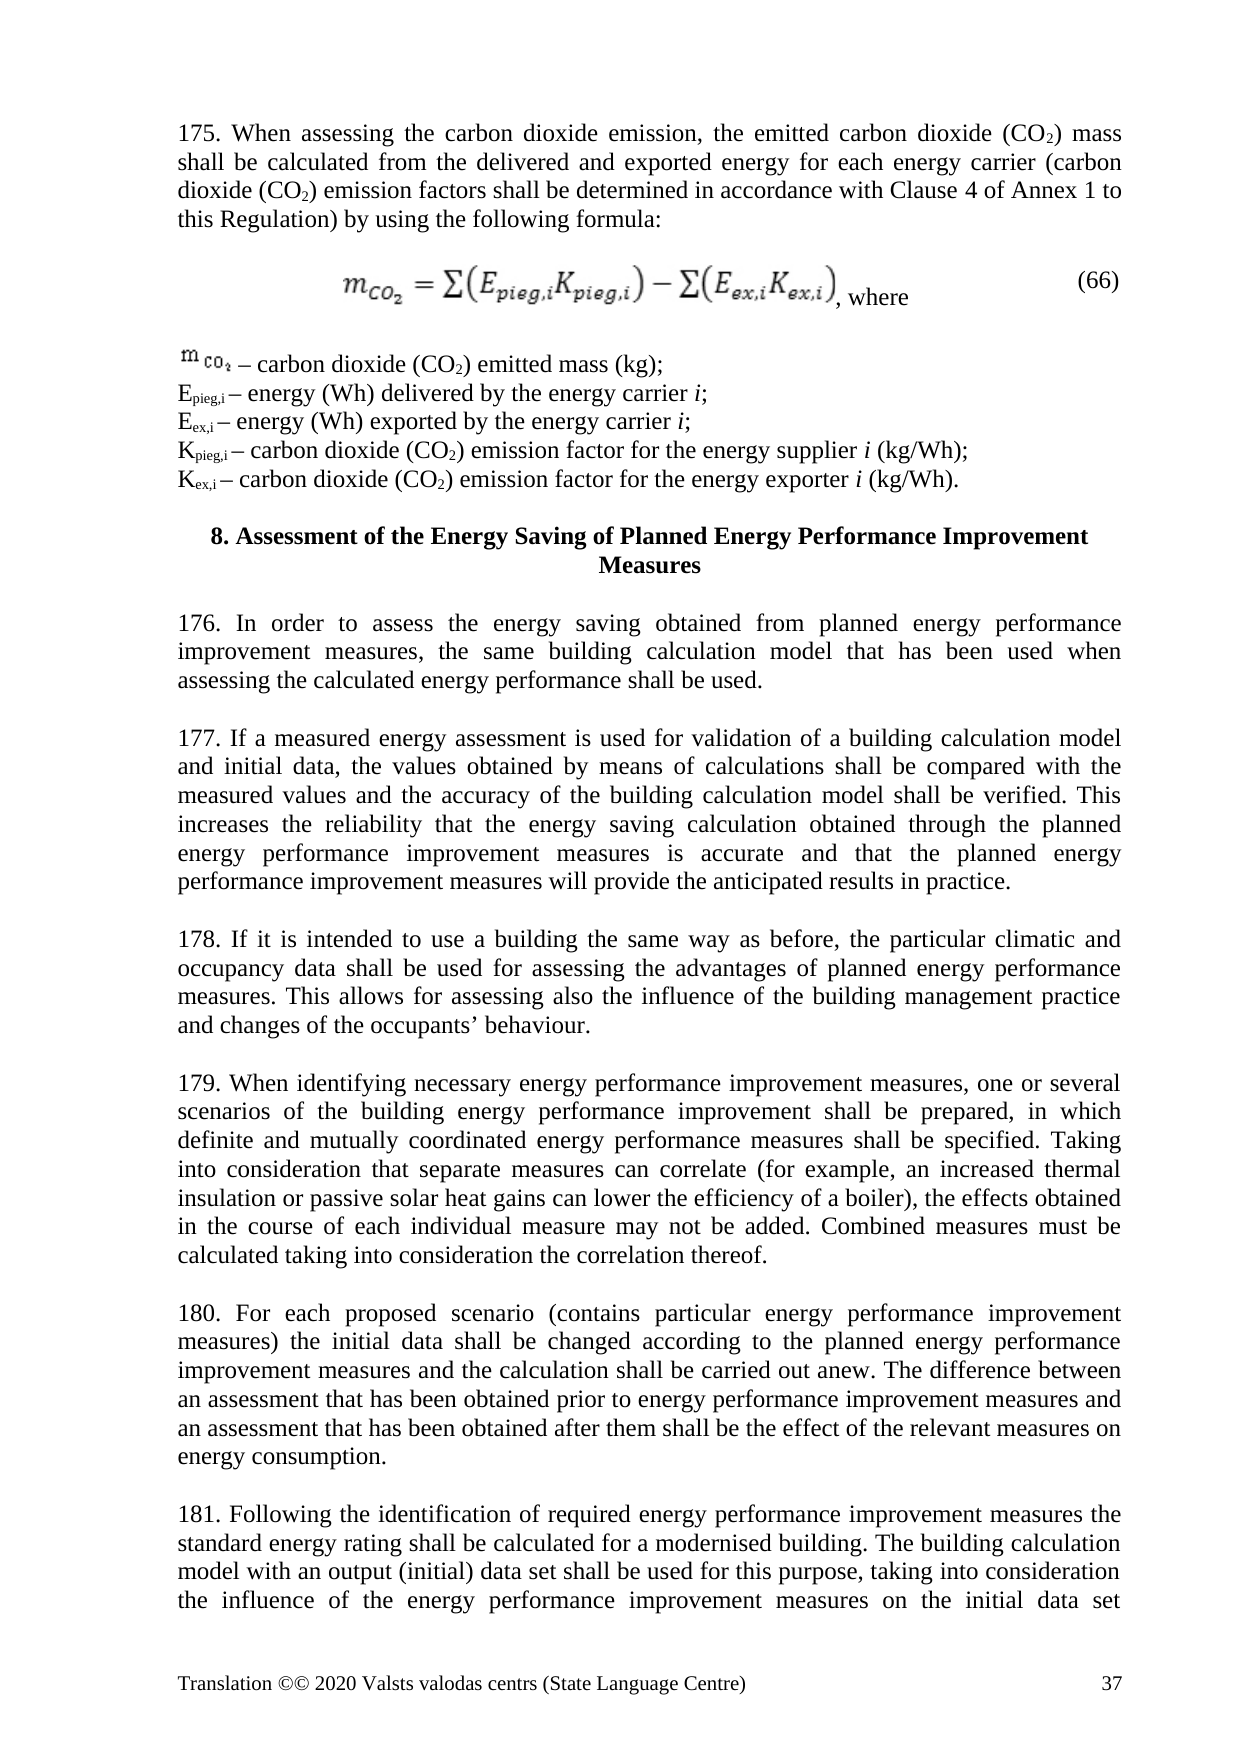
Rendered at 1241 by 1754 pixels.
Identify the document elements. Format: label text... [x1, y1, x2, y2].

text – carbon dioxide (CO2) emitted mass (kg); [177, 342, 1122, 378]
text Kpieg,i – carbon dioxide (CO2) emission factor for the energy supplier i (kg/Wh); [177, 435, 1122, 464]
text 178. If it is intended to use a building the same way as before, the particular climatic and occupancy data shall be used for assessing the advantages of planned energy performance measures. This allows for assessing also the influence of the building management practice and changes of the occupants’ behaviour. [177, 924, 1122, 1039]
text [177, 1499, 1122, 1614]
table_header , where [177, 262, 1074, 314]
text 177. If a measured energy assessment is used for validation of a building calculation model and initial data, the values obtained by means of calculations shall be compared with the measured values and the accuracy of the building calculation model shall be verified. This increases the reliability that the energy saving calculation obtained through the planned energy performance improvement measures is accurate and that the planned energy performance improvement measures will provide the anticipated results in practice. [177, 723, 1122, 895]
text Kex,i – carbon dioxide (CO2) emission factor for the energy exporter i (kg/Wh). [177, 464, 1122, 493]
picture [343, 264, 836, 306]
picture [177, 342, 232, 373]
text 179. When identifying necessary energy performance improvement measures, one or several scenarios of the building energy performance improvement shall be prepared, in which definite and mutually coordinated energy performance measures shall be specified. Taking into consideration that separate measures can correlate (for example, an increased thermal insulation or passive solar heat gains can lower the efficiency of a boiler), the effects obtained in the course of each individual measure may not be added. Combined measures must be calculated taking into consideration the correlation thereof. [177, 1068, 1122, 1269]
text Eex,i – energy (Wh) exported by the energy carrier i; [177, 406, 1122, 435]
text 176. In order to assess the energy saving obtained from planned energy performance improvement measures, the same building calculation model that has been used when assessing the calculated energy performance shall be used. [177, 608, 1122, 694]
text 175. When assessing the carbon dioxide emission, the emitted carbon dioxide (CO2) mass shall be calculated from the delivered and exported energy for each energy carrier (carbon dioxide (CO2) emission factors shall be determined in accordance with Clause 4 of Annex 1 to this Regulation) by using the following formula: [177, 118, 1122, 233]
table_header (66) [1075, 262, 1122, 314]
text Epieg,i – energy (Wh) delivered by the energy carrier i; [177, 378, 1122, 406]
text 180. For each proposed scenario (contains particular energy performance improvement measures) the initial data shall be changed according to the planned energy performance improvement measures and the calculation shall be carried out anew. The difference between an assessment that has been obtained prior to energy performance improvement measures and an assessment that has been obtained after them shall be the effect of the relevant measures on energy consumption. [177, 1298, 1122, 1470]
text 8. Assessment of the Energy Saving of Planned Energy Performance Improvement Measures [177, 521, 1122, 579]
